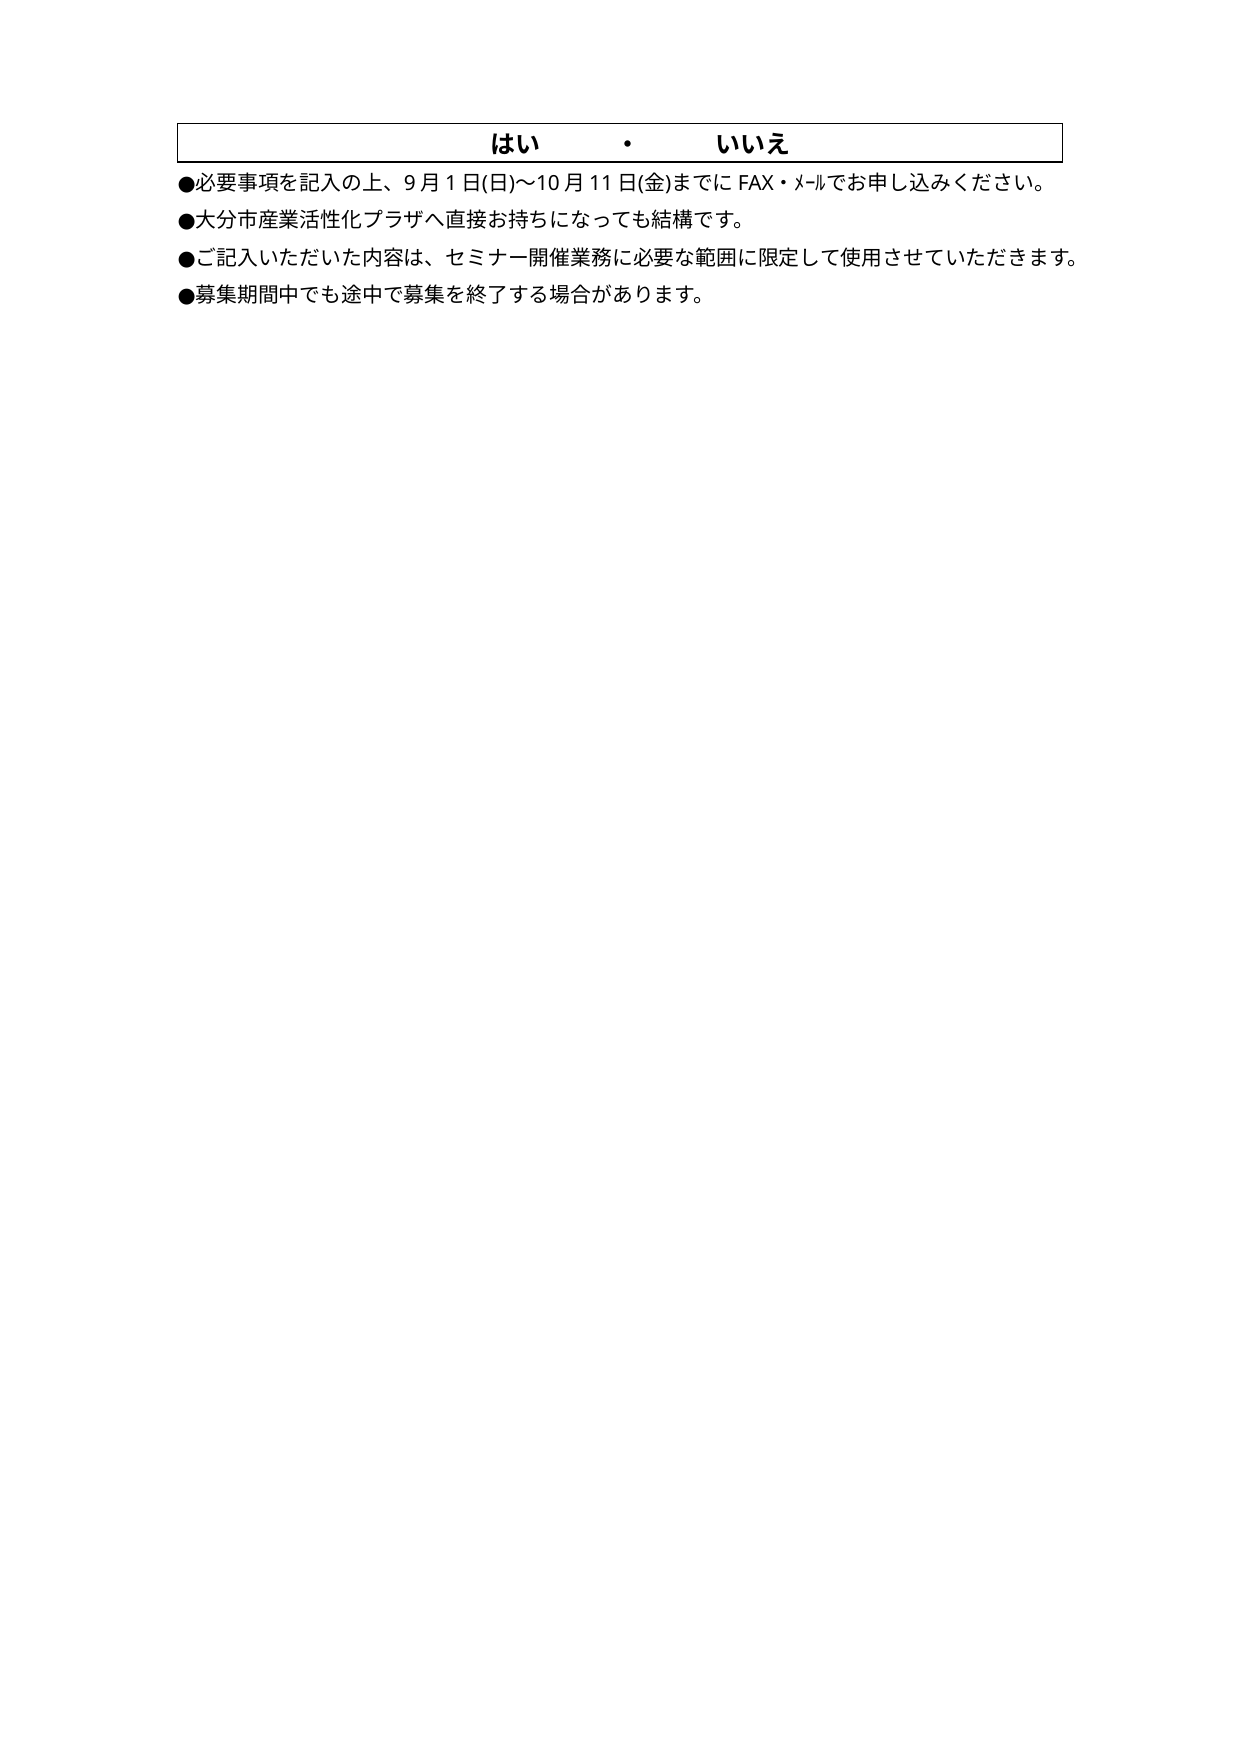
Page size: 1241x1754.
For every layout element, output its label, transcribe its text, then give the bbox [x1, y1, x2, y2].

text ●募集期間中でも途中で募集を終了する場合があります。 [177, 275, 1098, 312]
text ●必要事項を記入の上、9月1日(日)～10月11日(金)までにFAX・ﾒｰﾙでお申し込みください。 [177, 162, 1098, 200]
text ●大分市産業活性化プラザへ直接お持ちになっても結構です。 [177, 200, 1098, 237]
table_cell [178, 124, 1062, 161]
text ●ご記入いただいた内容は、セミナー開催業務に必要な範囲に限定して使用させていただきます。 [177, 237, 1098, 275]
